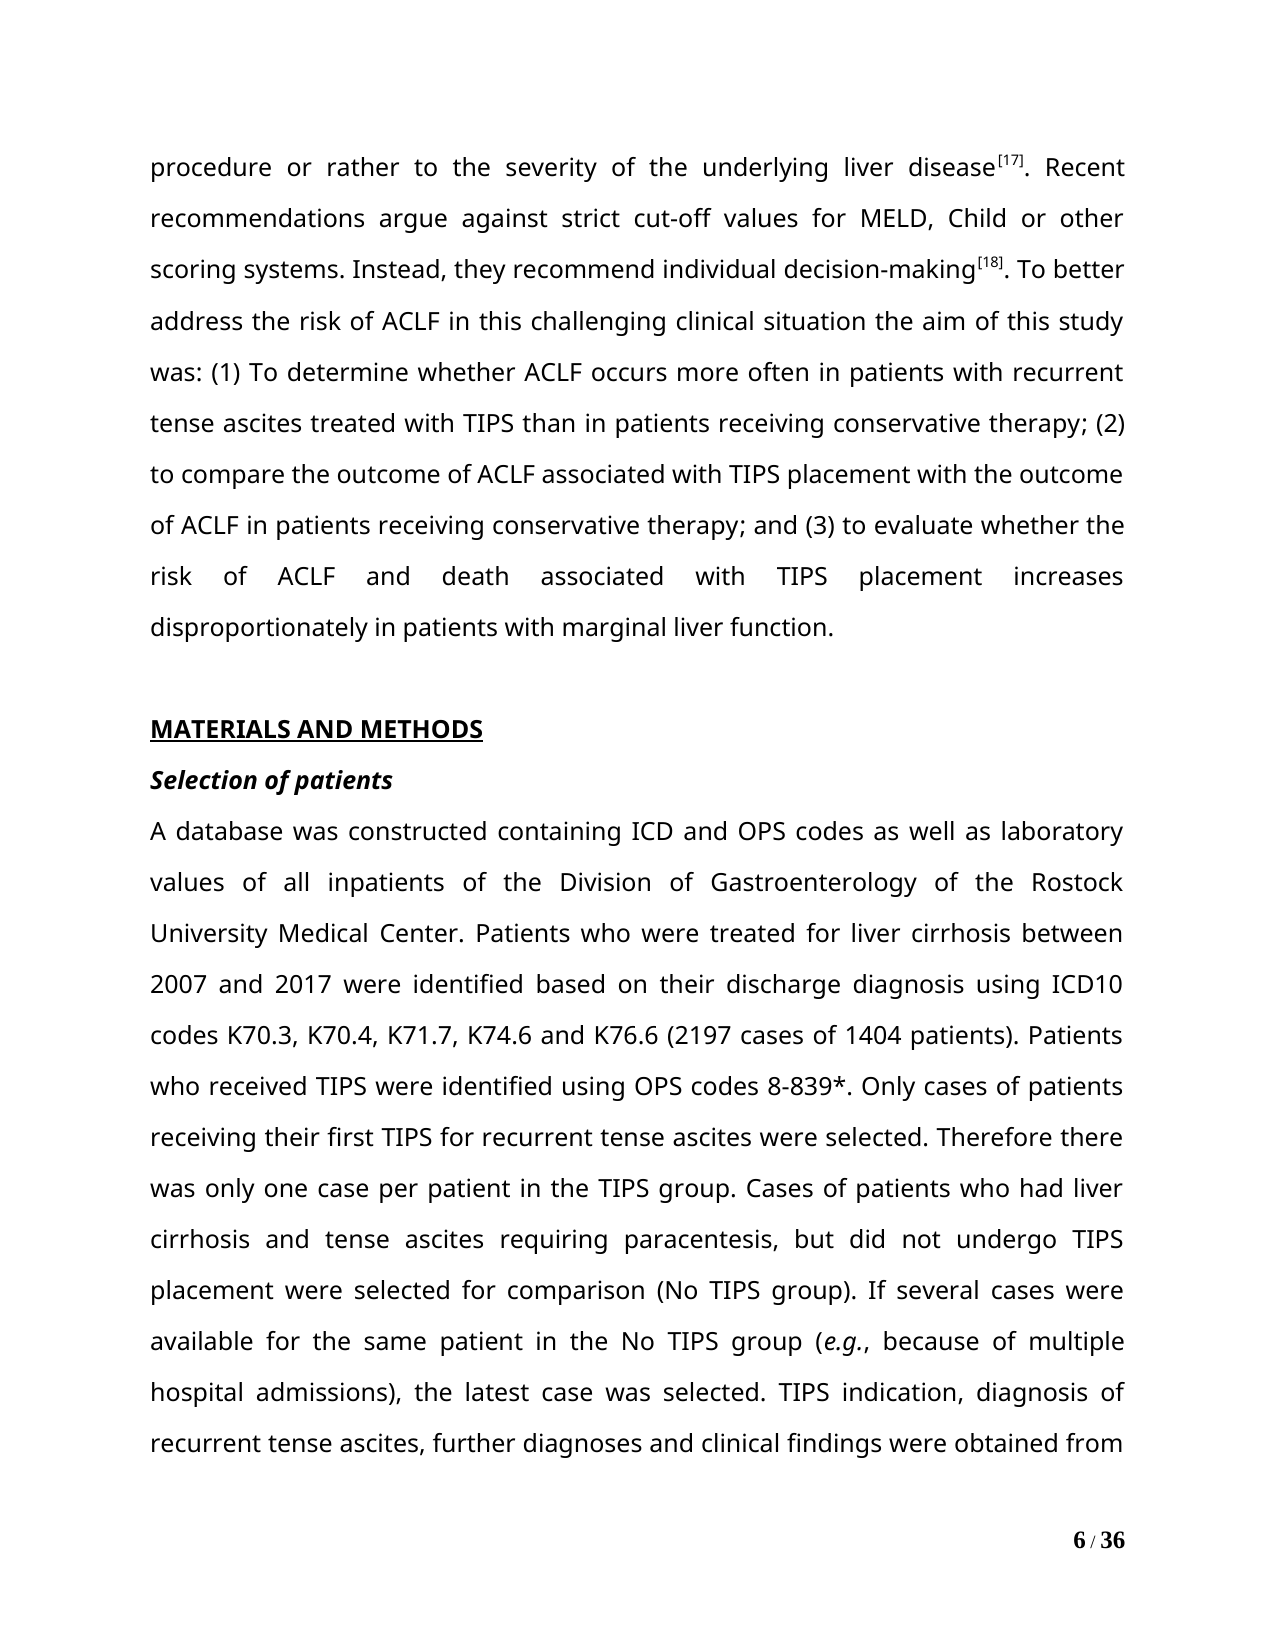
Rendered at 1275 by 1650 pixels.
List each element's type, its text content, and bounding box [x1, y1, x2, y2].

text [150, 813, 1125, 1460]
text Selection of patients [150, 762, 1125, 797]
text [150, 150, 1125, 643]
text MATERIALS AND METHODS [150, 711, 1125, 746]
